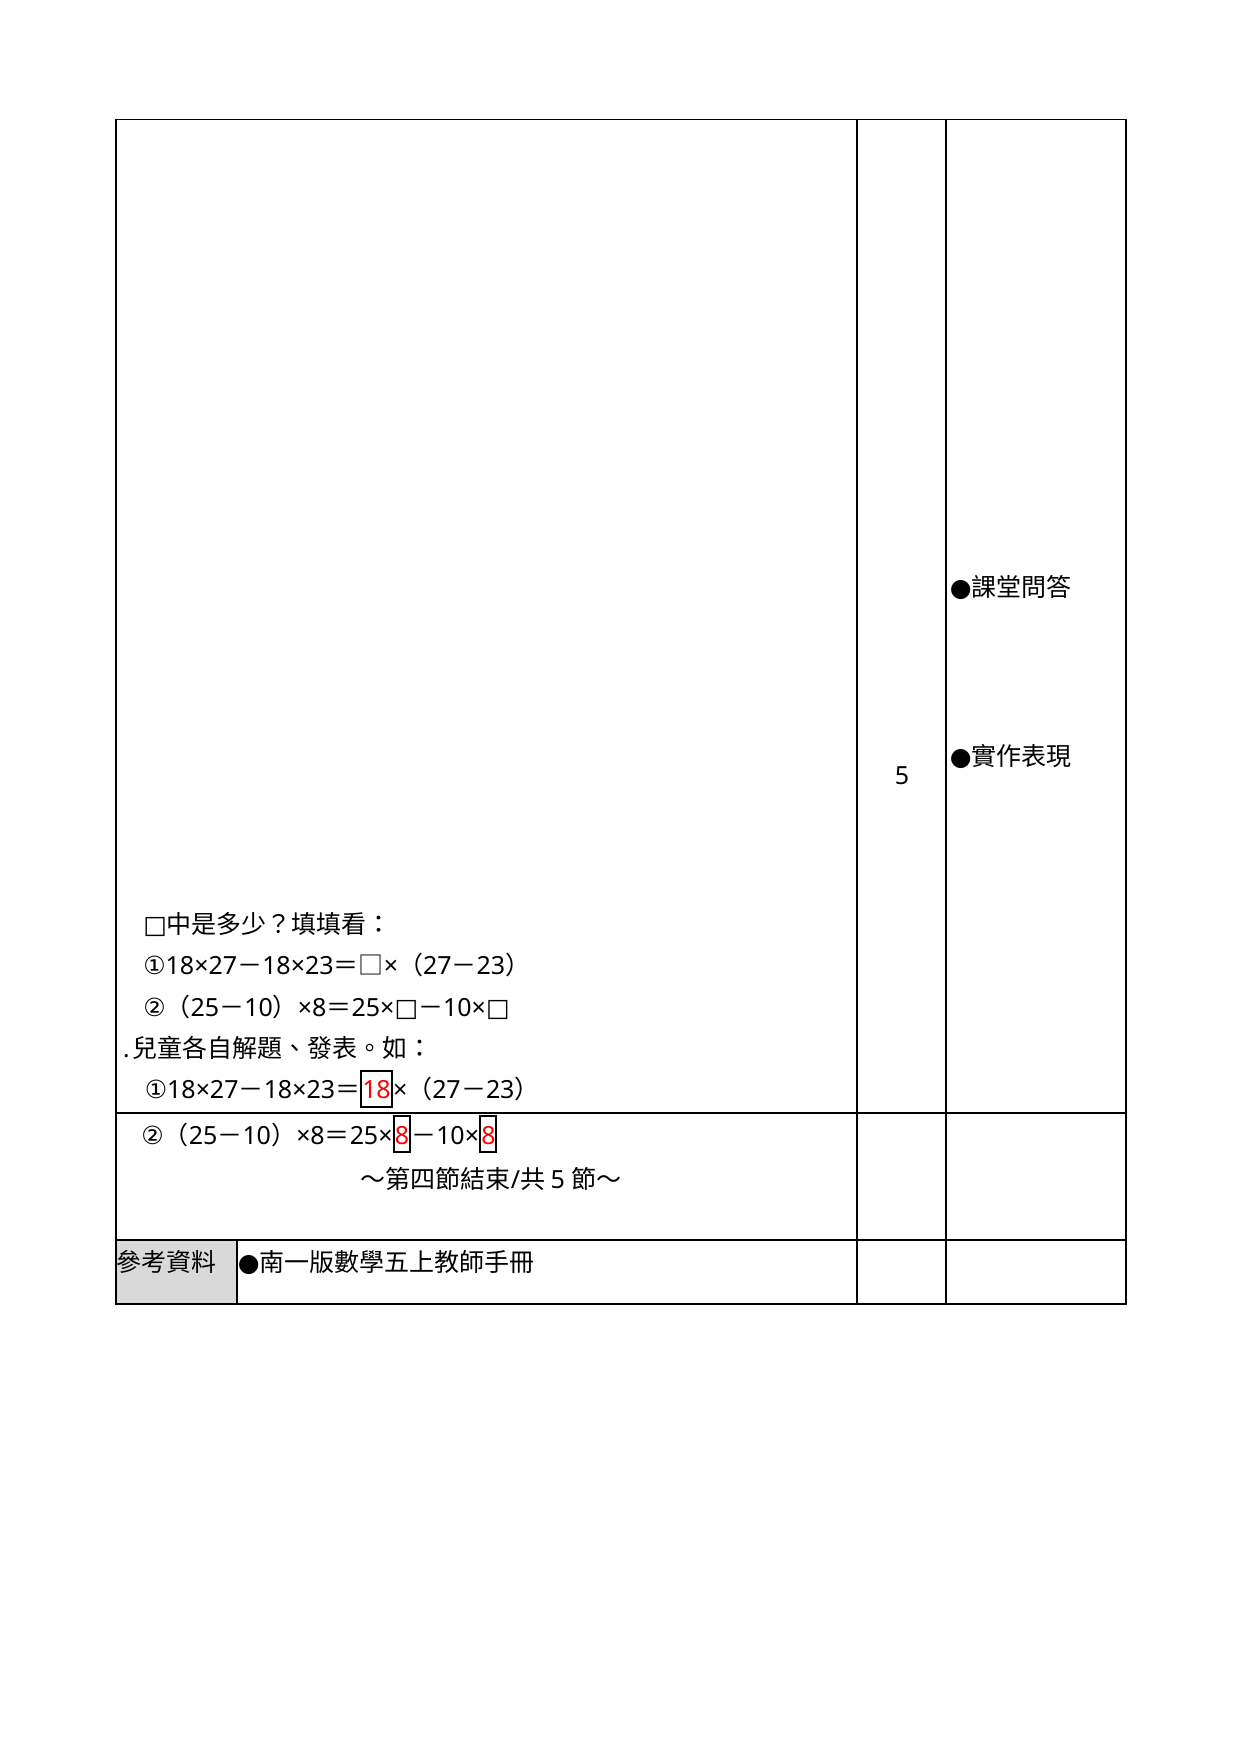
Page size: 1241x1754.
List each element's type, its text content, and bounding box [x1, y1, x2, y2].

table_cell [947, 1241, 1125, 1303]
table_cell [858, 1241, 945, 1303]
table_cell [947, 1114, 1125, 1239]
table_cell [858, 1114, 945, 1239]
table_cell 參考資料 [117, 1241, 236, 1303]
table_cell ②（25－10）×8＝25×8－10×8 ～第四節結束/共 5 節～ [117, 1114, 856, 1239]
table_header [117, 120, 856, 1112]
table_header 6 5 [858, 120, 945, 1112]
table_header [947, 120, 1125, 1112]
table_cell ●南一版數學五上教師手冊 [238, 1241, 856, 1303]
